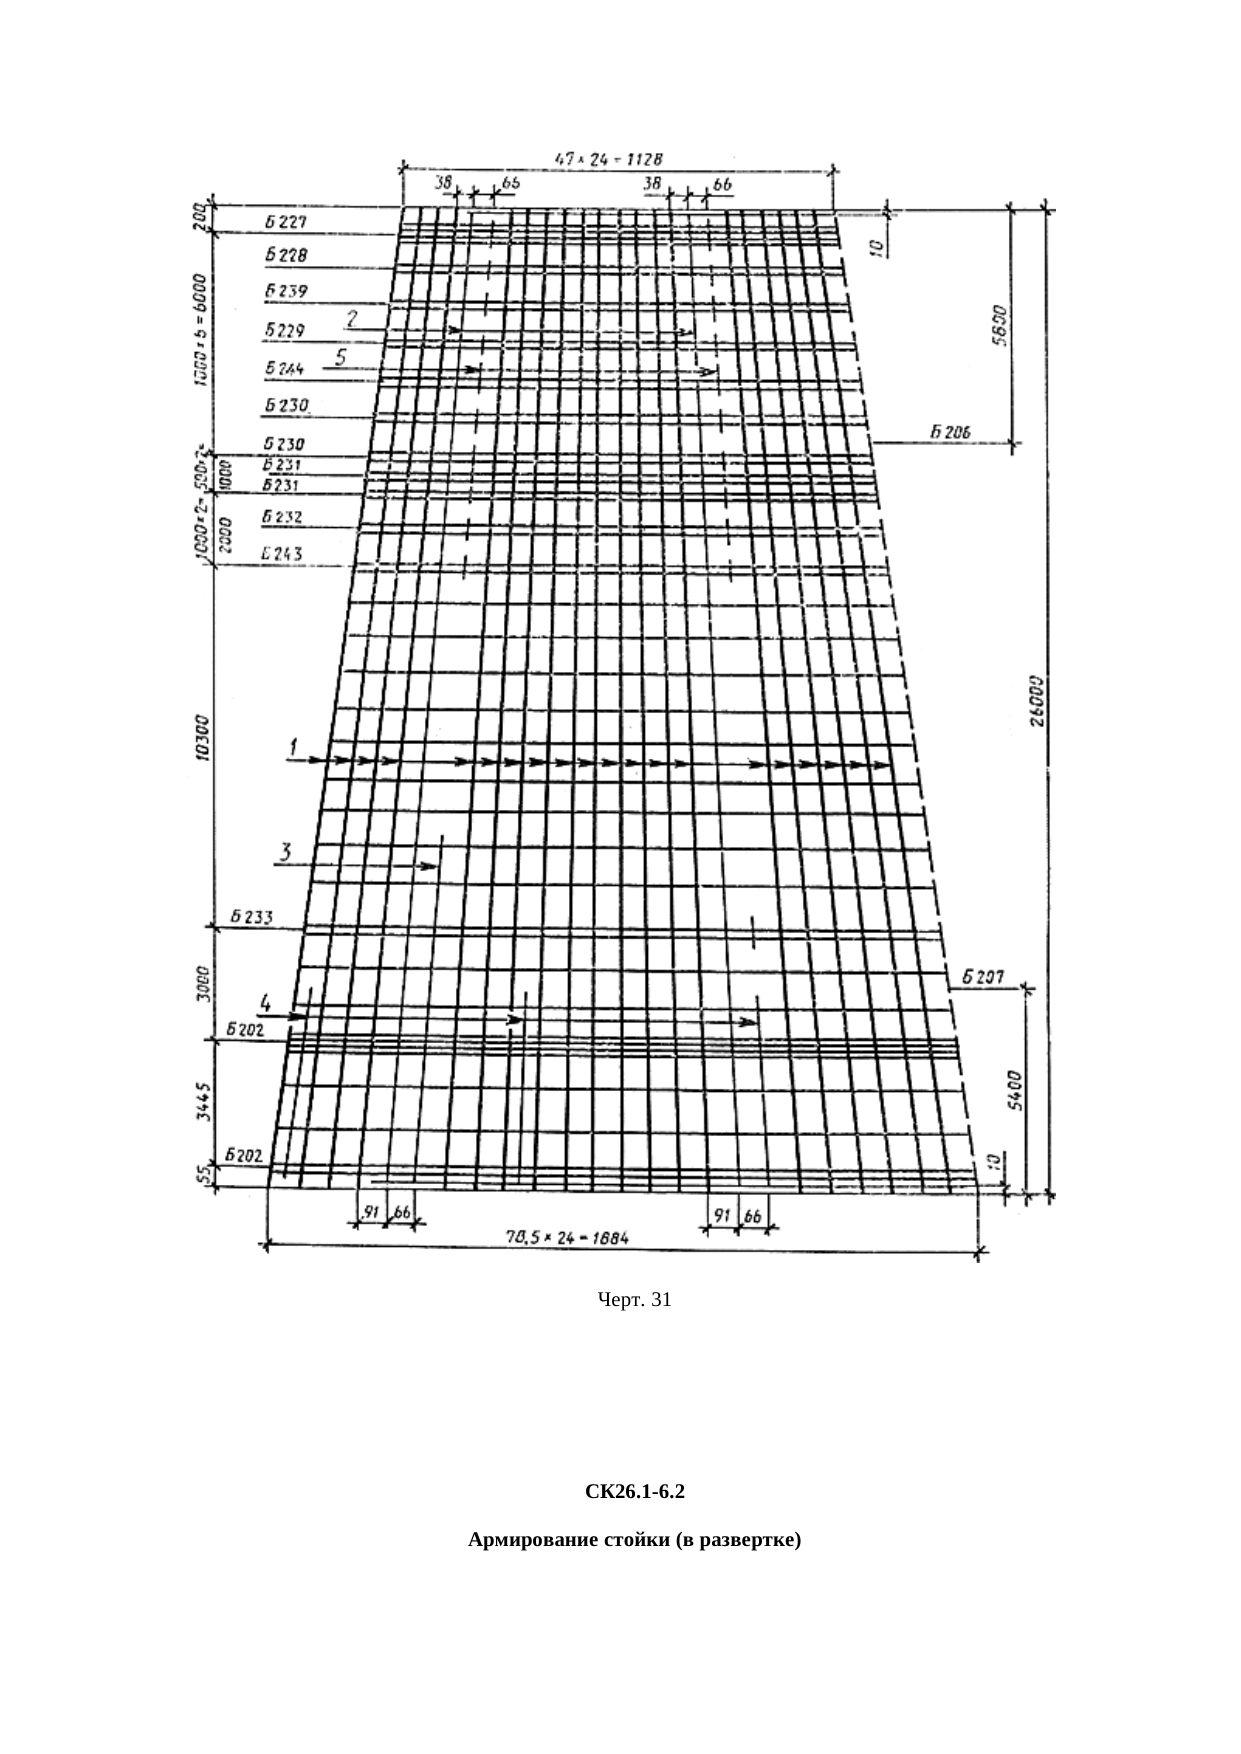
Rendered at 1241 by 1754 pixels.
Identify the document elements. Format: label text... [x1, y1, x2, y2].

text Черт. 31 [187, 1287, 1053, 1311]
subtitle Армирование стойки (в развертке) [187, 1527, 1053, 1551]
picture [187, 149, 1056, 1263]
subtitle СК26.1-6.2 [187, 1479, 1053, 1503]
